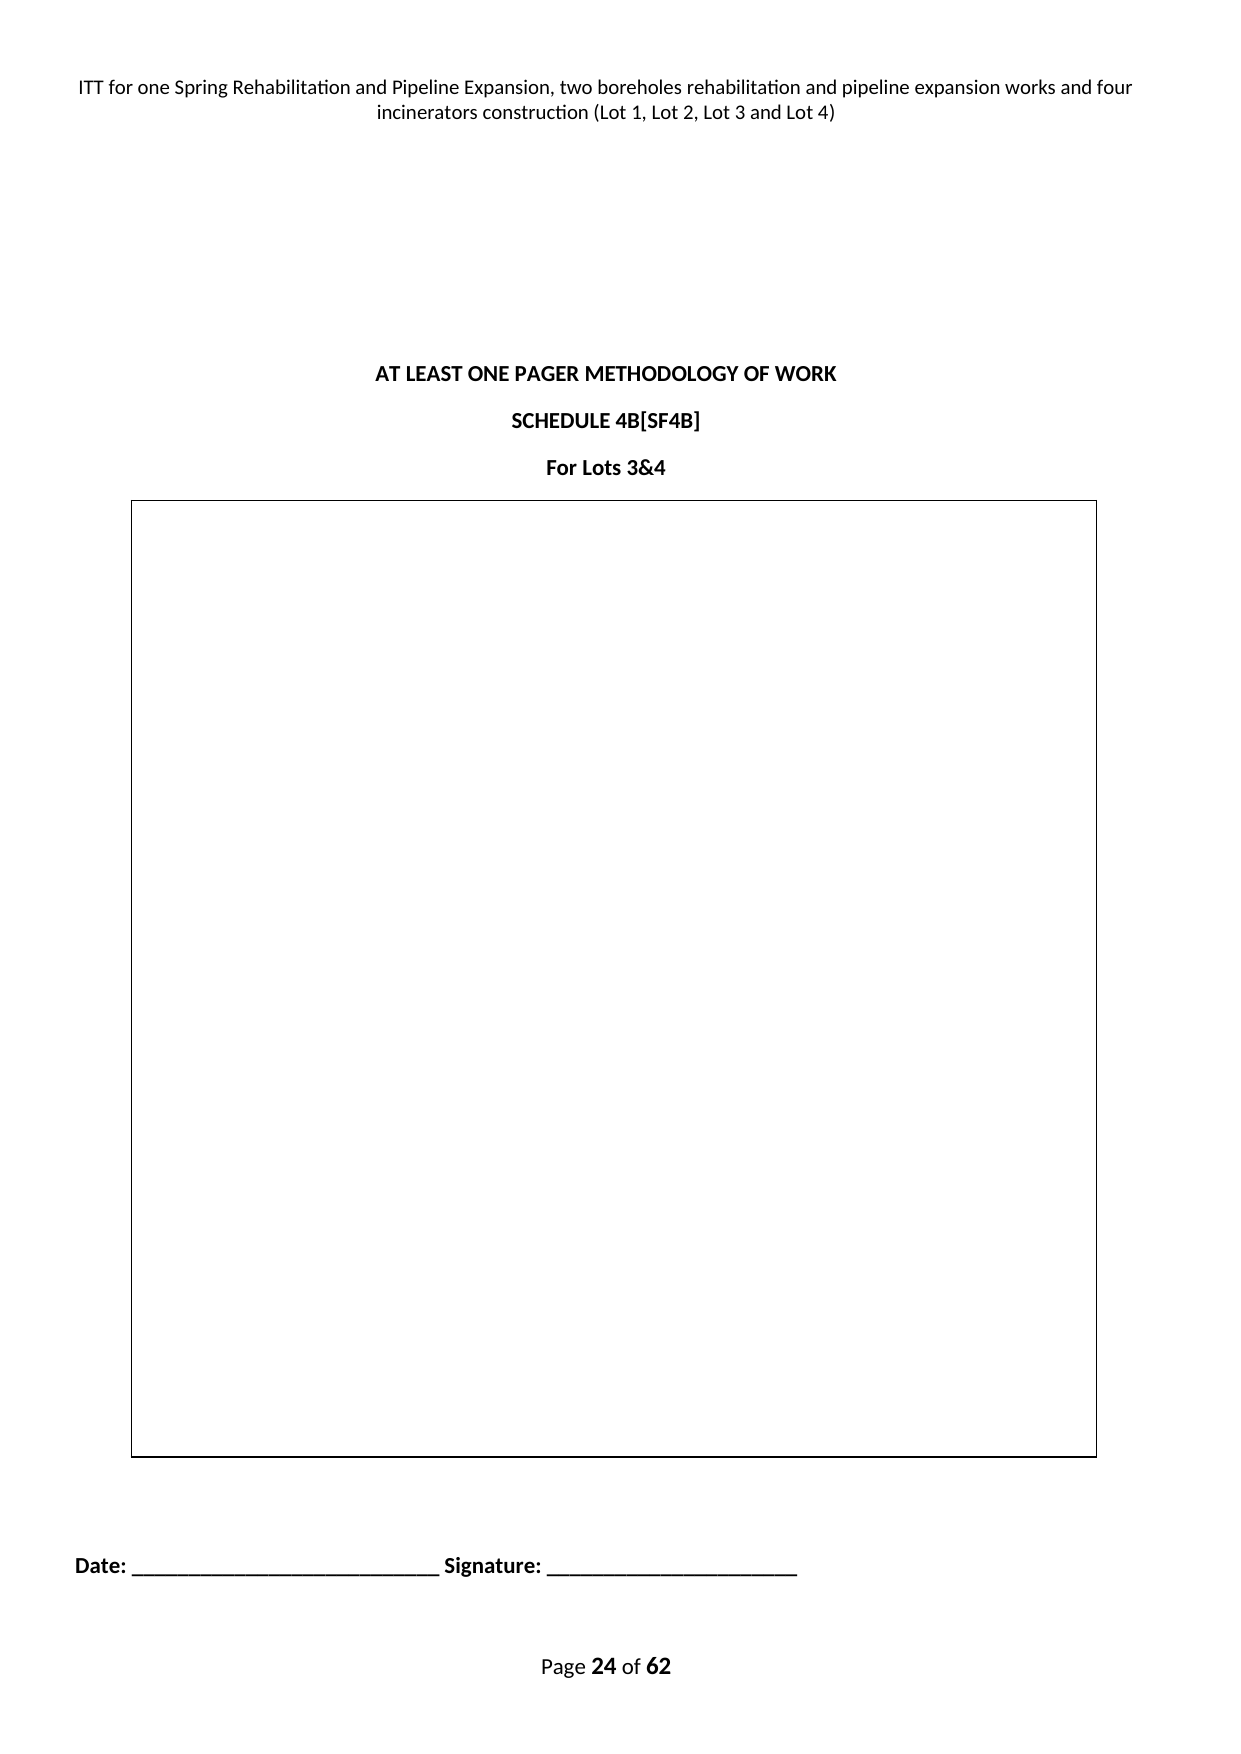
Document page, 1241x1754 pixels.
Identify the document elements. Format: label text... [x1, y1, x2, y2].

text SCHEDULE 4B[SF4B] [75, 406, 1137, 434]
text AT LEAST ONE PAGER METHODOLOGY OF WORK [75, 359, 1137, 387]
table_header [132, 501, 1096, 1456]
text Date: ___________________________ Signature: ______________________ [75, 1551, 1137, 1579]
text For Lots 3&4 [75, 453, 1137, 481]
